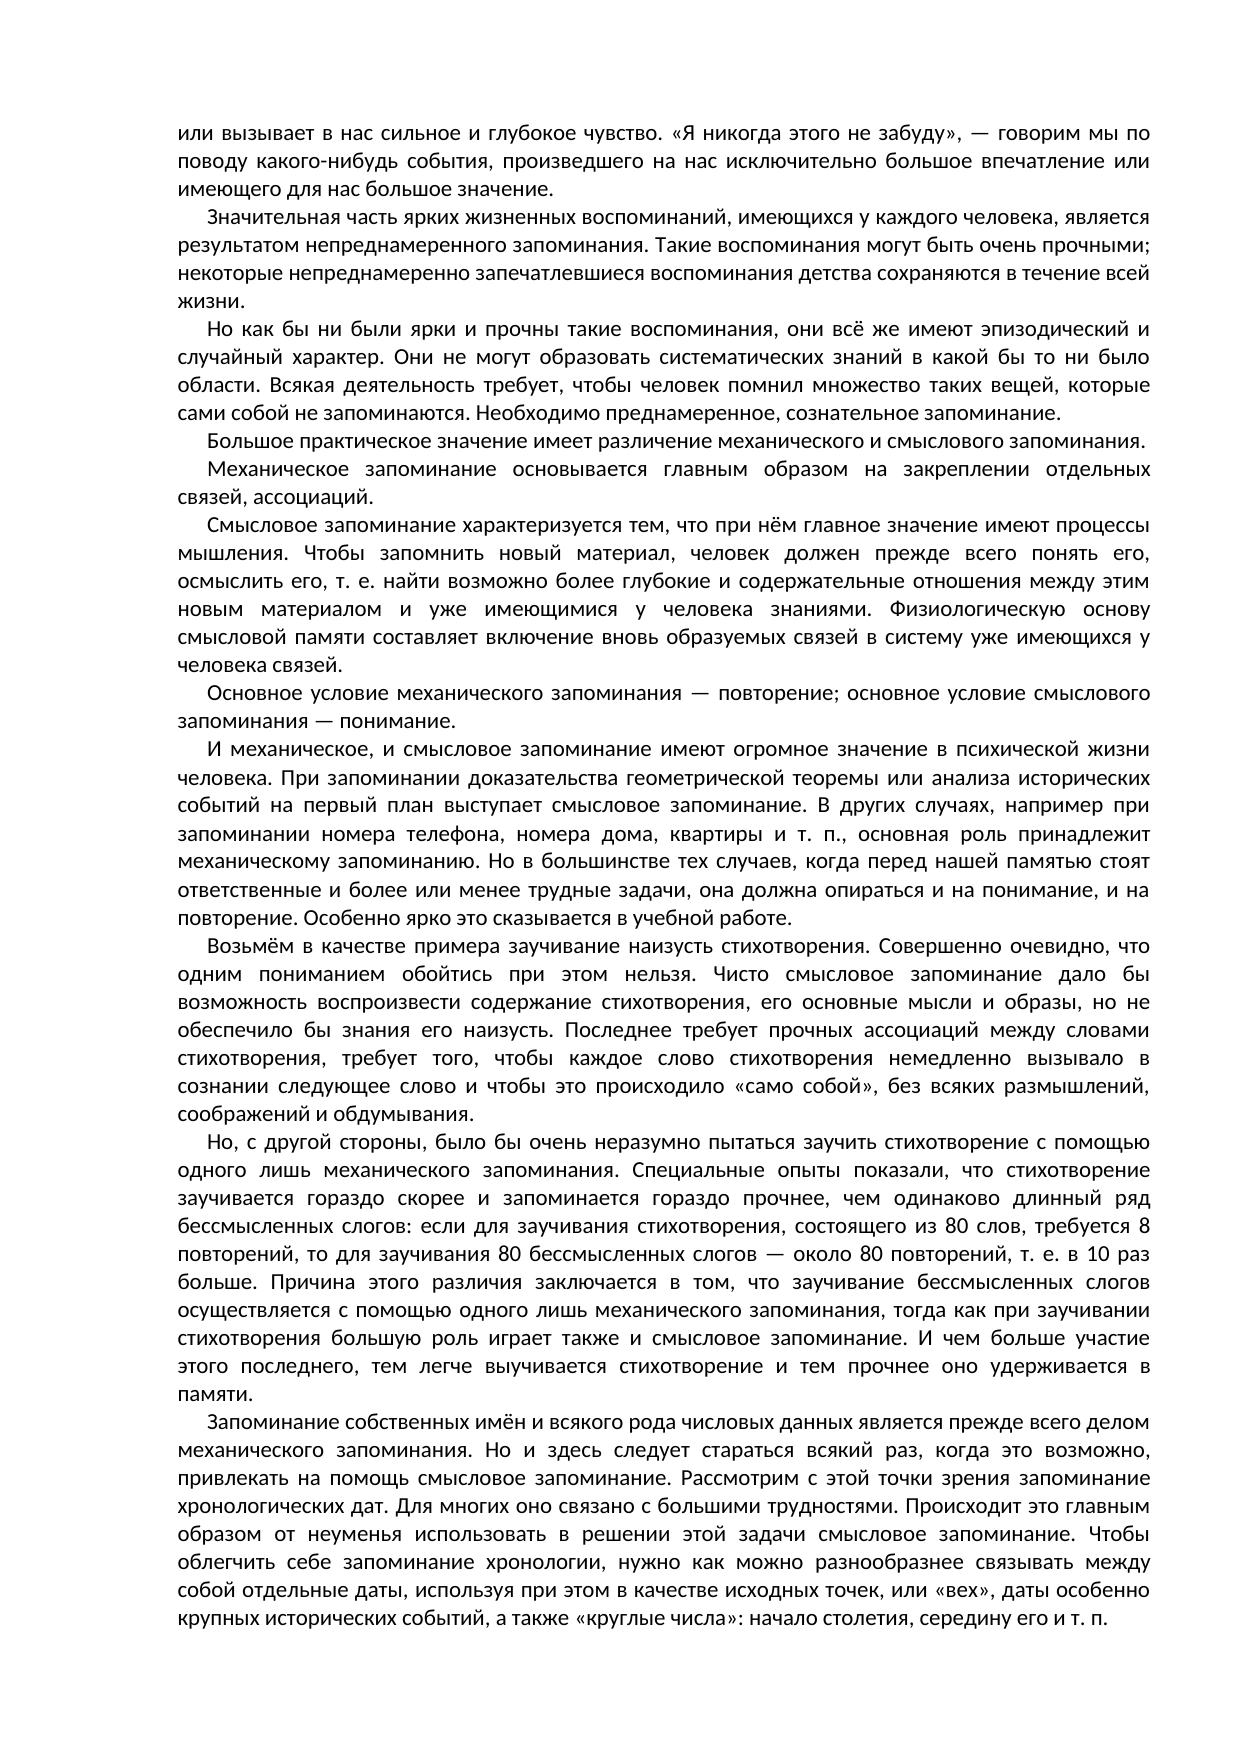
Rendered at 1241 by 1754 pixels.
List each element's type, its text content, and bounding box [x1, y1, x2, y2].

text Механическое запоминание основывается главным образом на закреплении отдельных связей, ассоциаций. [177, 454, 1152, 510]
text Большое практическое значение имеет различение механического и смыслового запоминания. [177, 426, 1152, 454]
text Основное условие механического запоминания — повторение; основное условие смыслового запоминания — понимание. [177, 678, 1152, 734]
text И механическое, и смысловое запоминание имеют огромное значение в психической жизни человека. При запоминании доказательства геометрической теоремы или анализа исторических событий на первый план выступает смысловое запоминание. В других случаях, например при запоминании номера телефона, номера дома, квартиры и т. п., основная роль принадлежит механическому запоминанию. Но в большинстве тех случаев, когда перед нашей памятью стоят ответственные и более или менее трудные задачи, она должна опираться и на понимание, и на повторение. Особенно ярко это сказывается в учебной работе. [177, 734, 1152, 931]
text Запоминание собственных имён и всякого рода числовых данных является прежде всего делом механического запоминания. Но и здесь следует стараться всякий раз, когда это возможно, привлекать на помощь смысловое запоминание. Рассмотрим с этой точки зрения запоминание хронологических дат. Для многих оно связано с большими трудностями. Происходит это главным образом от неуменья использовать в решении этой задачи смысловое запоминание. Чтобы облегчить себе запоминание хронологии, нужно как можно разнообразнее связывать между собой отдельные даты, используя при этом в качестве исходных точек, или «вех», даты особенно крупных исторических событий, а также «круглые числа»: начало столетия, середину его и т. п. [177, 1407, 1152, 1631]
text Возьмём в качестве примера заучивание наизусть стихотворения. Совершенно очевидно, что одним пониманием обойтись при этом нельзя. Чисто смысловое запоминание дало бы возможность воспроизвести содержание стихотворения, его основные мысли и образы, но не обеспечило бы знания его наизусть. Последнее требует прочных ассоциаций между словами стихотворения, требует того, чтобы каждое слово стихотворения немедленно вызывало в сознании следующее слово и чтобы это происходило «само собой», без всяких размышлений, соображений и обдумывания. [177, 931, 1152, 1127]
text Но, с другой стороны, было бы очень неразумно пытаться заучить стихотворение с помощью одного лишь механического запоминания. Специальные опыты показали, что стихотворение заучивается гораздо скорее и запоминается гораздо прочнее, чем одинаково длинный ряд бессмысленных слогов: если для заучивания стихотворения, состоящего из 80 слов, требуется 8 повторений, то для заучивания 80 бессмысленных слогов — около 80 повторений, т. е. в 10 раз больше. Причина этого различия заключается в том, что заучивание бессмысленных слогов осуществляется с помощью одного лишь механического запоминания, тогда как при заучивании стихотворения большую роль играет также и смысловое запоминание. И чем больше участие этого последнего, тем легче выучивается стихотворение и тем прочнее оно удерживается в памяти. [177, 1127, 1152, 1407]
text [177, 118, 1152, 202]
text Смысловое запоминание характеризуется тем, что при нём главное значение имеют процессы мышления. Чтобы запомнить новый материал, человек должен прежде всего понять его, осмыслить его, т. е. найти возможно более глубокие и содержательные отношения между этим новым материалом и уже имеющимися у человека знаниями. Физиологическую основу смысловой памяти составляет включение вновь образуемых связей в систему уже имеющихся у человека связей. [177, 510, 1152, 678]
text Значительная часть ярких жизненных воспоминаний, имеющихся у каждого человека, является результатом непреднамеренного запоминания. Такие воспоминания могут быть очень прочными; некоторые непреднамеренно запечатлевшиеся воспоминания детства сохраняются в течение всей жизни. [177, 202, 1152, 314]
text Но как бы ни были ярки и прочны такие воспоминания, они всё же имеют эпизодический и случайный характер. Они не могут образовать систематических знаний в какой бы то ни было области. Всякая деятельность требует, чтобы человек помнил множество таких вещей, которые сами собой не запоминаются. Необходимо преднамеренное, сознательное запоминание. [177, 314, 1152, 426]
